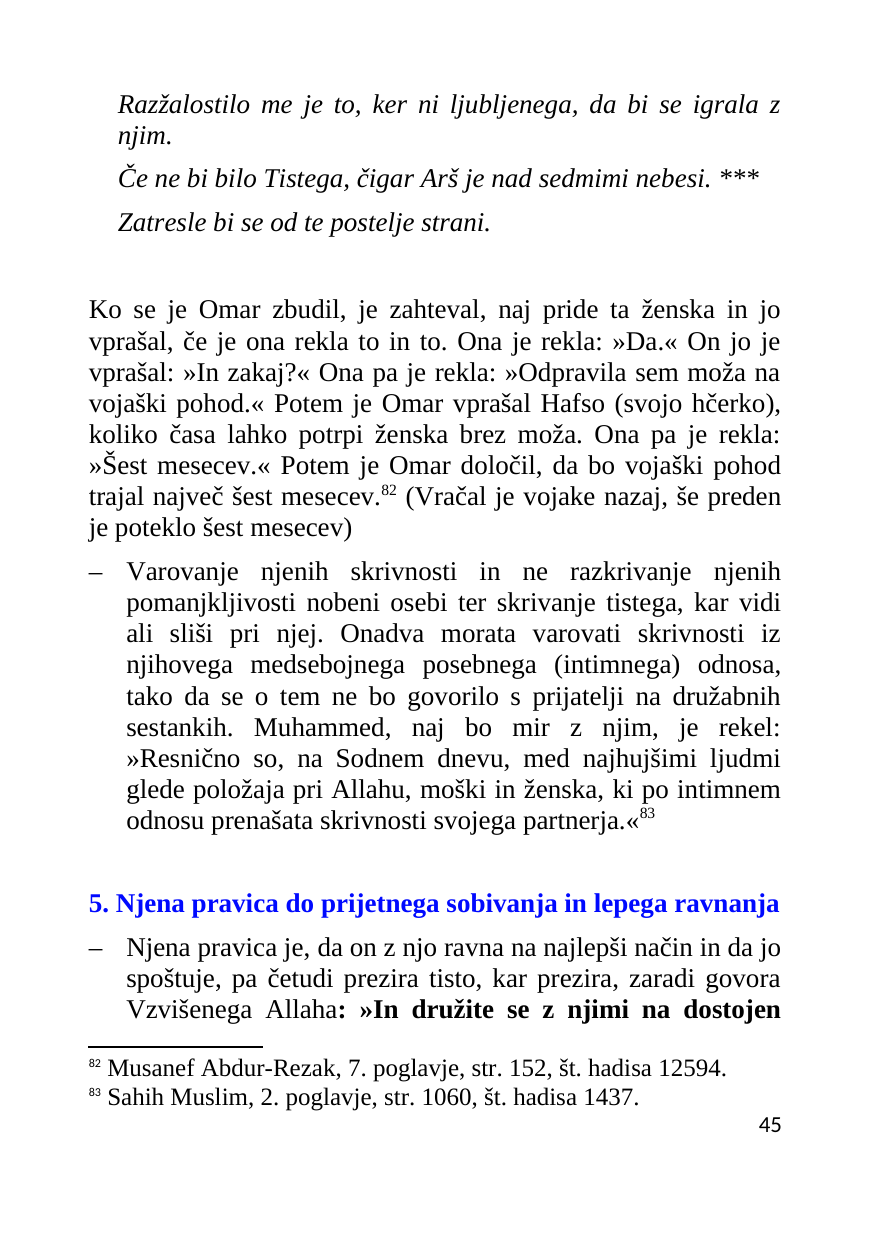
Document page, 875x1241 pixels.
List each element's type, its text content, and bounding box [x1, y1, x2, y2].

text Razžalostilo me je to, ker ni ljubljenega, da bi se igrala z njim. [118, 88, 782, 150]
text Zatresle bi se od te postelje strani. [118, 206, 782, 237]
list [88, 931, 782, 1024]
text Če ne bi bilo Tistega, čigar Arš je nad sedmimi nebesi. *** [118, 163, 782, 194]
subtitle 5. Njena pravica do prijetnega sobivanja in lepega ravnanja [88, 887, 782, 919]
text Ko se je Omar zbudil, je zahteval, naj pride ta ženska in jo vprašal, če je ona rekla to in to. Ona je rekla: »Da.« On jo je vprašal: »In zakaj?« Ona pa je rekla: »Odpravila sem moža na vojaški pohod.« Potem je Omar vprašal Hafso (svojo hčerko), koliko časa lahko potrpi ženska brez moža. Ona pa je rekla: »Šest mesecev.« Potem je Omar določil, da bo vojaški pohod trajal največ šest mesecev. (Vračal je vojake nazaj, še preden je poteklo šest mesecev) [88, 293, 782, 543]
list Varovanje njenih skrivnosti in ne razkrivanje njenih pomanjkljivosti nobeni osebi ter skrivanje tistega, kar vidi ali sliši pri njej. Onadva morata varovati skrivnosti iz njihovega medsebojnega posebnega (intimnega) odnosa, tako da se o tem ne bo govorilo s prijatelji na družabnih sestankih. Muhammed, naj bo mir z njim, je rekel: »Resnično so, na Sodnem dnevu, med najhujšimi ljudmi glede položaja pri Allahu, moški in ženska, ki po intimnem odnosu prenašata skrivnosti svojega partnerja.« [88, 555, 782, 836]
